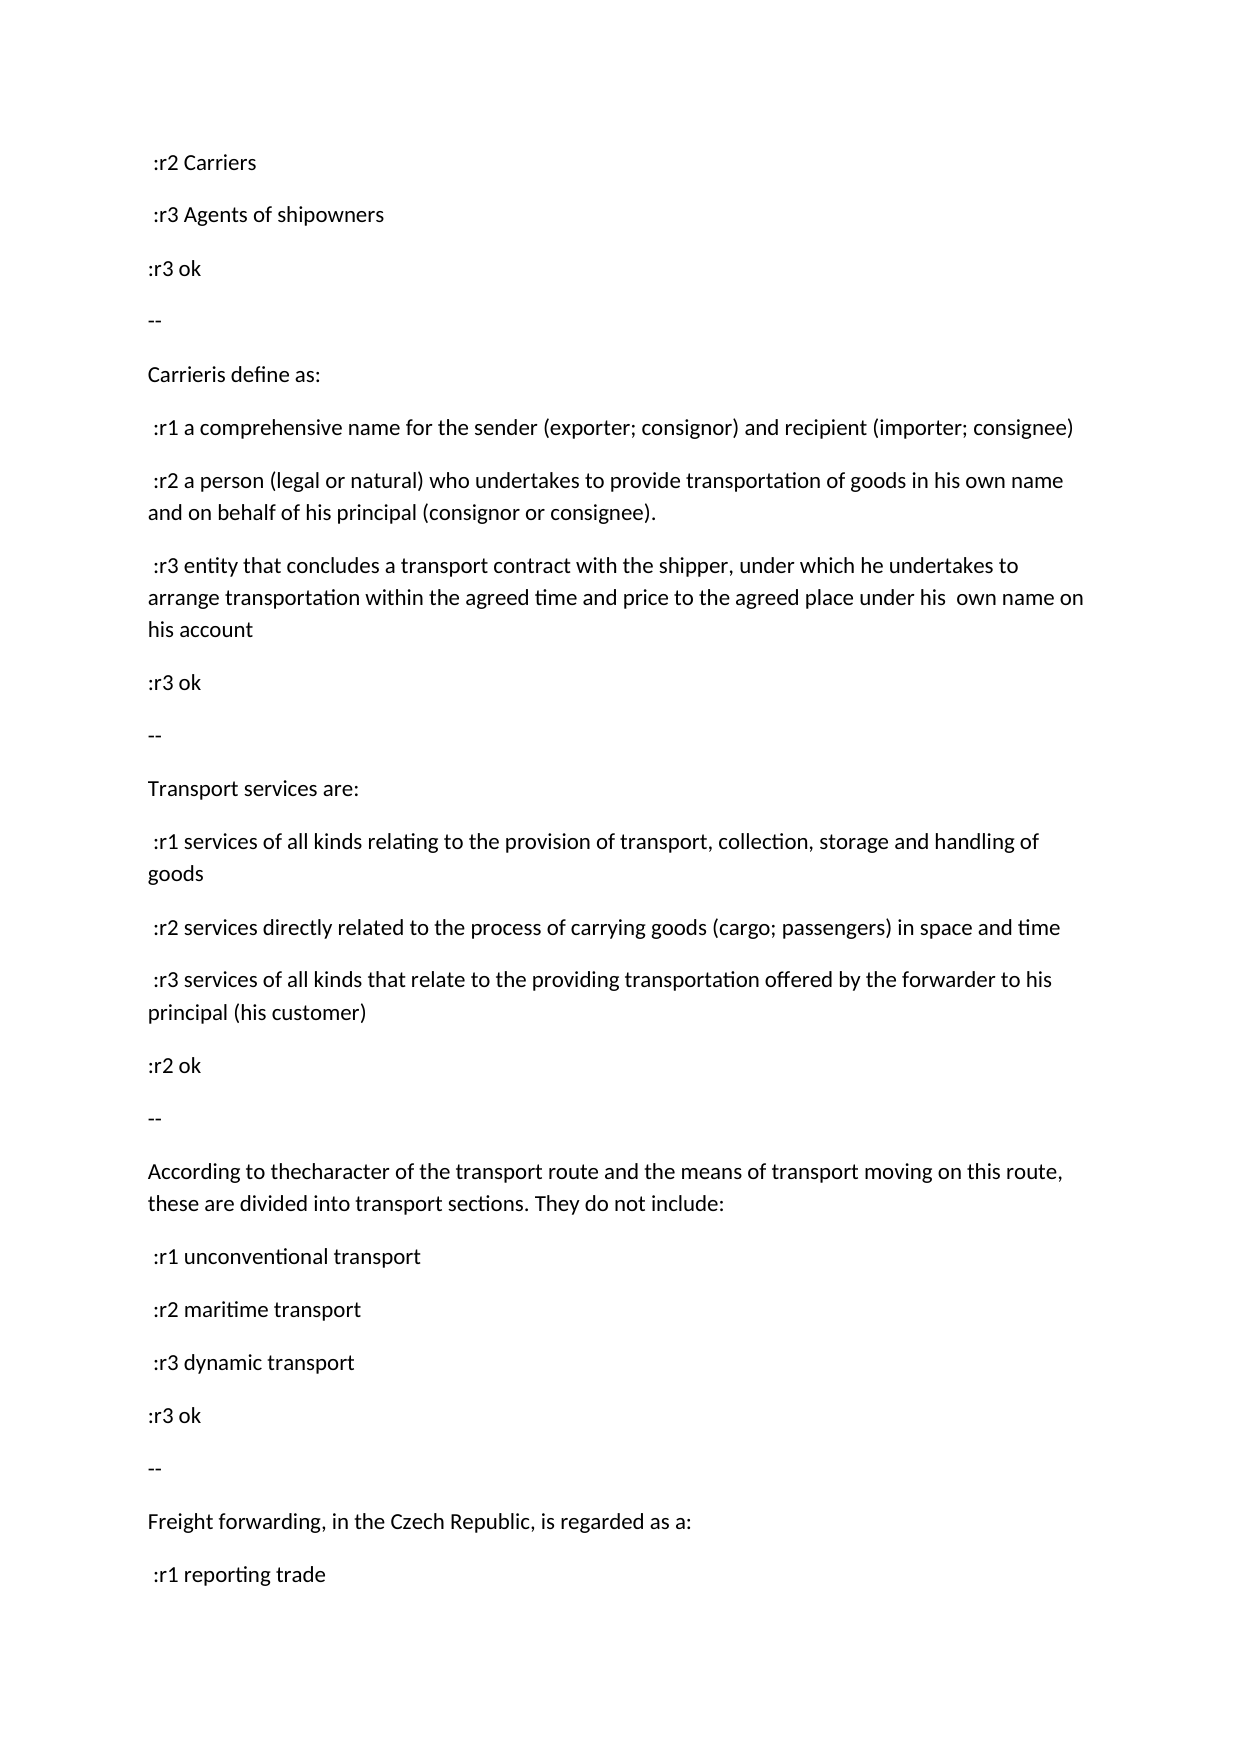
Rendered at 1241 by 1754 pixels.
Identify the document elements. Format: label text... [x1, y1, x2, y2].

text :r3 ok [148, 1401, 1093, 1429]
text :r3 entity that concludes a transport contract with the shipper, under which he undertakes to arrange transportation within the agreed time and price to the agreed place under his own name on his account [148, 551, 1093, 643]
text :r1 services of all kinds relating to the provision of transport, collection, storage and handling of goods [148, 827, 1093, 888]
text Transport services are: [148, 774, 1093, 802]
text :r2 ok [148, 1051, 1093, 1079]
text :r2 a person (legal or natural) who undertakes to provide transportation of goods in his own name and on behalf of his principal (consignor or consignee). [148, 466, 1093, 526]
text :r2 Carriers [148, 148, 1093, 176]
text :r2 maritime transport [148, 1295, 1093, 1323]
text :r3 dynamic transport [148, 1348, 1093, 1376]
text Freight forwarding, in the Czech Republic, is regarded as a: [148, 1507, 1093, 1535]
text -- [148, 1104, 1093, 1132]
text :r3 Agents of shipowners [148, 201, 1093, 229]
text :r3 ok [148, 668, 1093, 696]
text -- [148, 307, 1093, 335]
text :r1 a comprehensive name for the sender (exporter; consignor) and recipient (importer; consignee) [148, 413, 1093, 441]
text -- [148, 721, 1093, 749]
text Carrieris define as: [148, 360, 1093, 388]
text :r3 ok [148, 254, 1093, 282]
text :r1 reporting trade [148, 1560, 1093, 1588]
text :r1 unconventional transport [148, 1242, 1093, 1270]
text According to thecharacter of the transport route and the means of transport moving on this route, these are divided into transport sections. They do not include: [148, 1157, 1093, 1217]
text -- [148, 1454, 1093, 1482]
text :r3 services of all kinds that relate to the providing transportation offered by the forwarder to his principal (his customer) [148, 966, 1093, 1026]
text :r2 services directly related to the process of carrying goods (cargo; passengers) in space and time [148, 913, 1093, 941]
